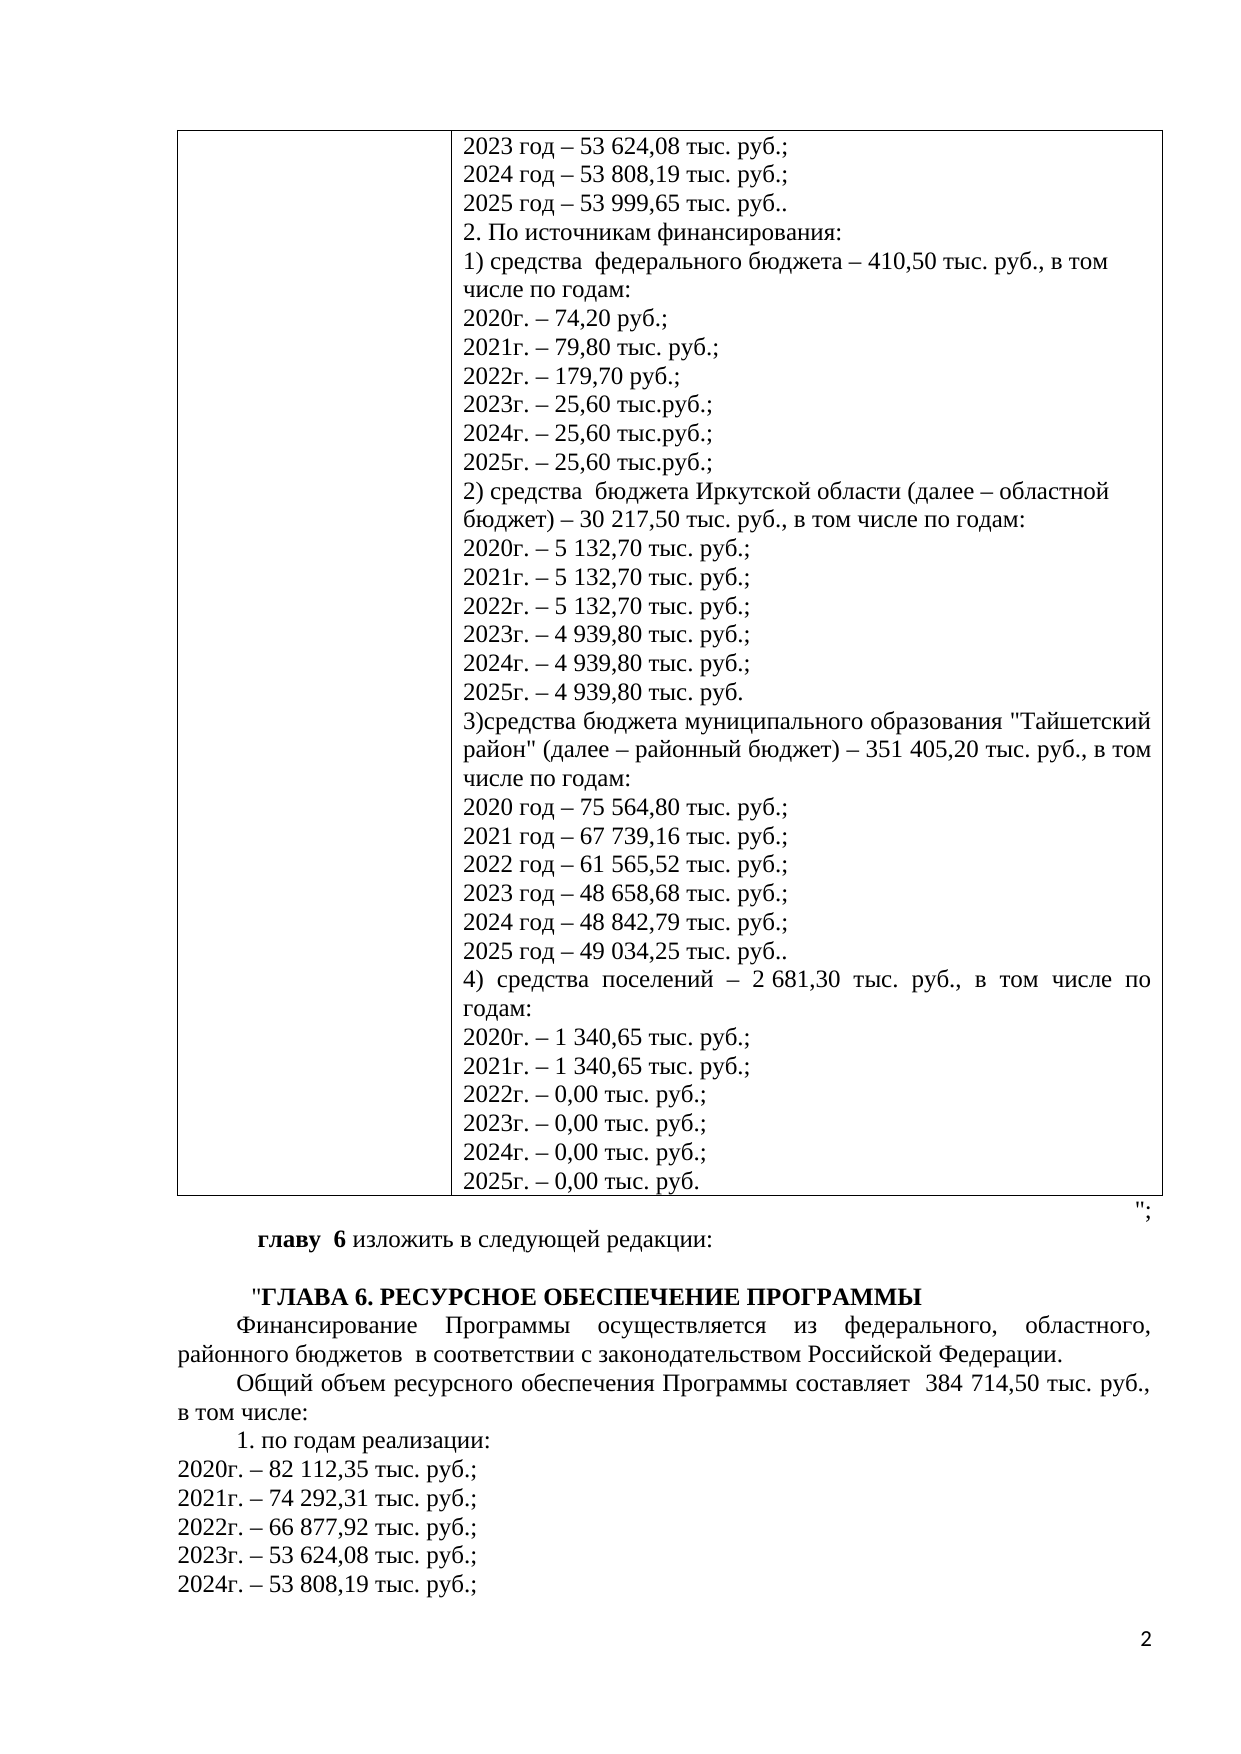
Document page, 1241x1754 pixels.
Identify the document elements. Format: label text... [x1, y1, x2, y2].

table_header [178, 131, 451, 1194]
text "ГЛАВА 6. РЕСУРСНОЕ ОБЕСПЕЧЕНИЕ ПРОГРАММЫ [177, 1282, 1152, 1311]
text 2022г. – 66 877,92 тыс. руб.; [177, 1512, 1152, 1541]
text 2024г. – 53 808,19 тыс. руб.; [177, 1569, 1152, 1598]
text Финансирование Программы осуществляется из федерального, областного, районного бюджетов в соответствии с законодательством Российской Федерации. [177, 1311, 1152, 1368]
text "; [177, 1196, 1152, 1224]
text 1. по годам реализации: [177, 1426, 1152, 1454]
text главу 6 изложить в следующей редакции: [177, 1224, 1152, 1253]
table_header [452, 131, 1162, 1194]
text Общий объем ресурсного обеспечения Программы составляет 384 714,50 тыс. руб., в том числе: [177, 1368, 1152, 1426]
text 2023г. – 53 624,08 тыс. руб.; [177, 1541, 1152, 1569]
text 2020г. – 82 112,35 тыс. руб.; [177, 1454, 1152, 1483]
text 2021г. – 74 292,31 тыс. руб.; [177, 1483, 1152, 1512]
